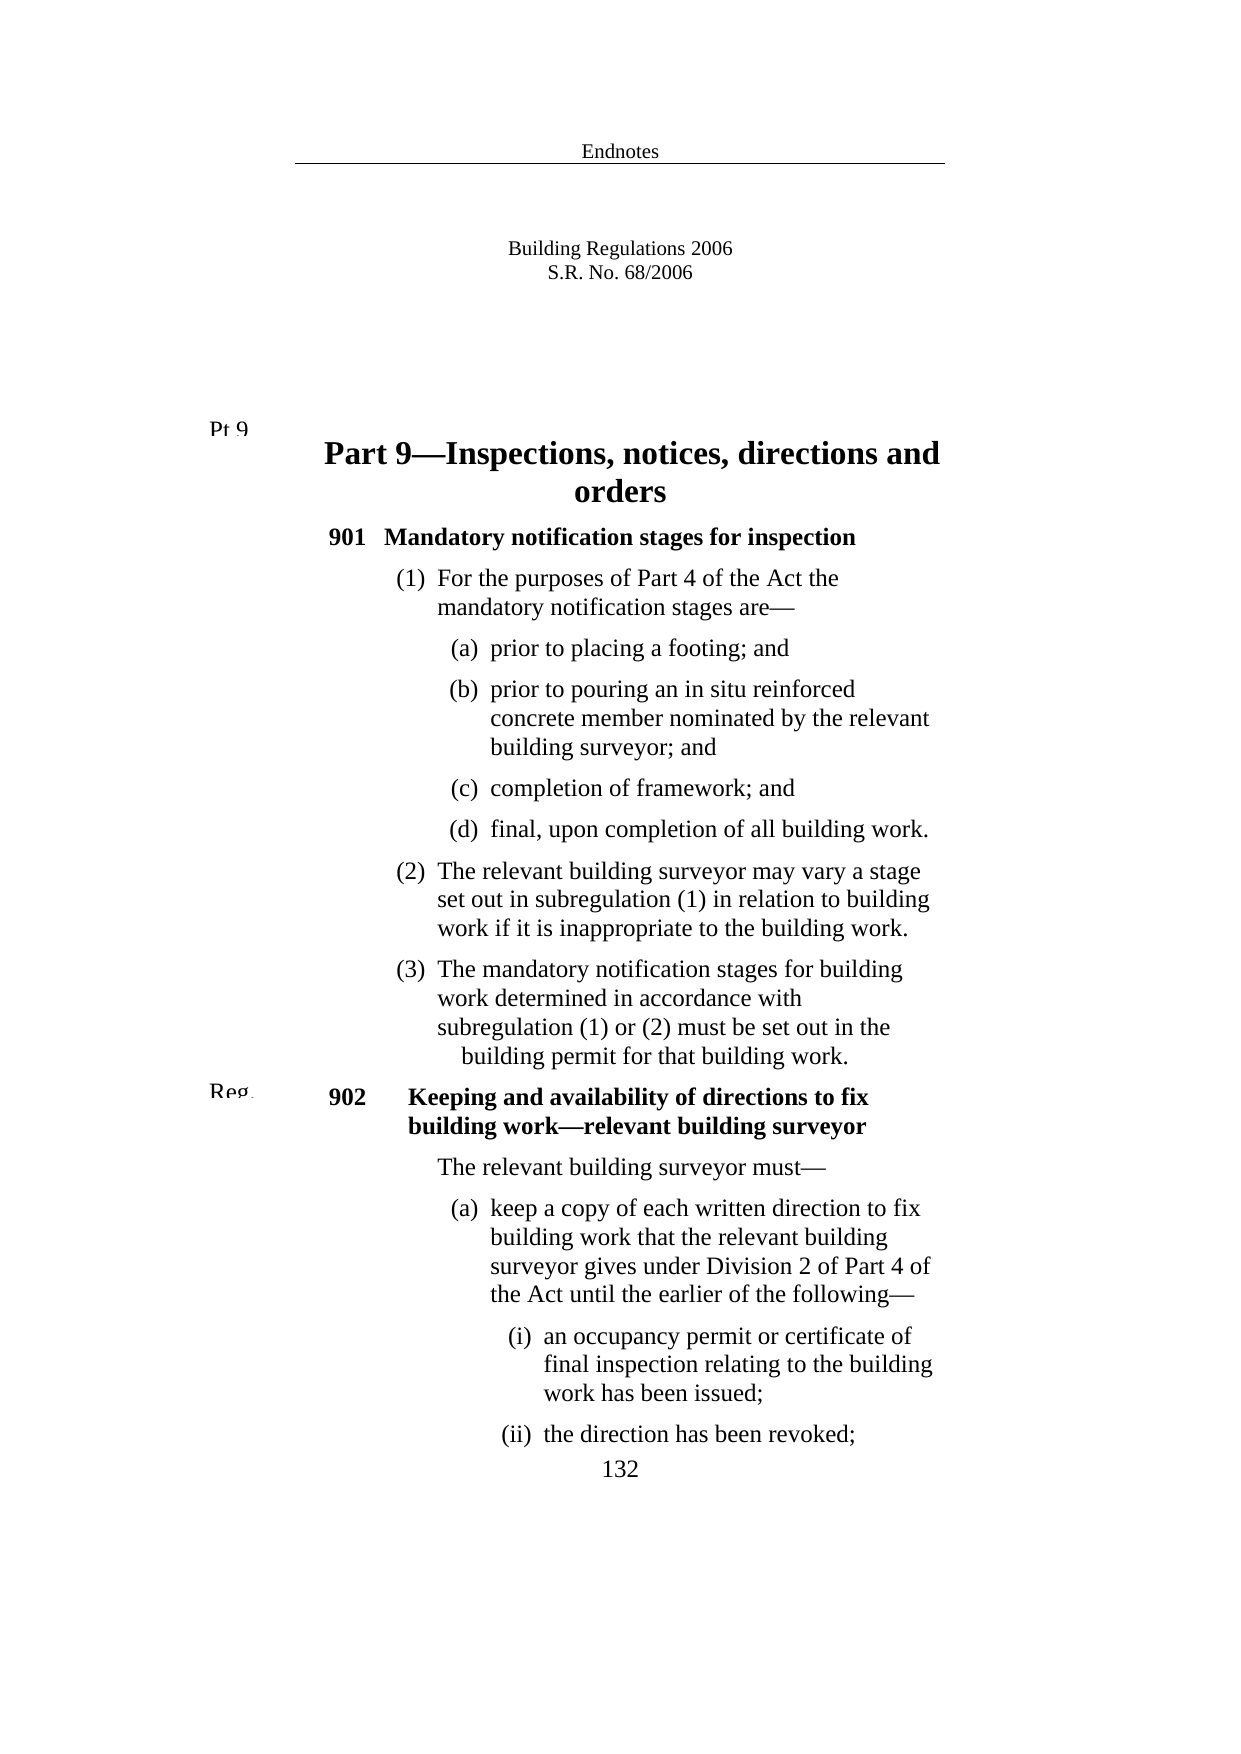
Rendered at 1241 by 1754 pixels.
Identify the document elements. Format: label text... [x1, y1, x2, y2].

subtitle (3) The mandatory notification stages for building work determined in accordance with subregulation (1) or (2) must be set out in the building permit for that building work. [295, 954, 945, 1069]
subtitle 901 Mandatory notification stages for inspection [295, 522, 945, 551]
subtitle 902 Keeping and availability of directions to fix building work—relevant building surveyor [295, 1082, 945, 1139]
subtitle (a) keep a copy of each written direction to fix building work that the relevant building surveyor gives under Division 2 of Part 4 of the Act until the earlier of the following— [295, 1193, 945, 1308]
subtitle Part 9—Inspections, notices, directions and orders [295, 433, 945, 509]
subtitle (b) prior to pouring an in situ reinforced concrete member nominated by the relevant building surveyor; and [295, 674, 945, 761]
subtitle (a) prior to placing a footing; and [295, 633, 945, 662]
subtitle (d) final, upon completion of all building work. [295, 814, 945, 843]
text The relevant building surveyor must— [437, 1152, 945, 1181]
subtitle (1) For the purposes of Part 4 of the Act the mandatory notification stages are— [295, 563, 945, 621]
subtitle (ii) the direction has been revoked; [295, 1419, 945, 1448]
subtitle (i) an occupancy permit or certificate of final inspection relating to the building work has been issued; [295, 1321, 945, 1407]
subtitle (c) completion of framework; and [295, 773, 945, 802]
subtitle (2) The relevant building surveyor may vary a stage set out in subregulation (1) in relation to building work if it is inappropriate to the building work. [295, 856, 945, 942]
